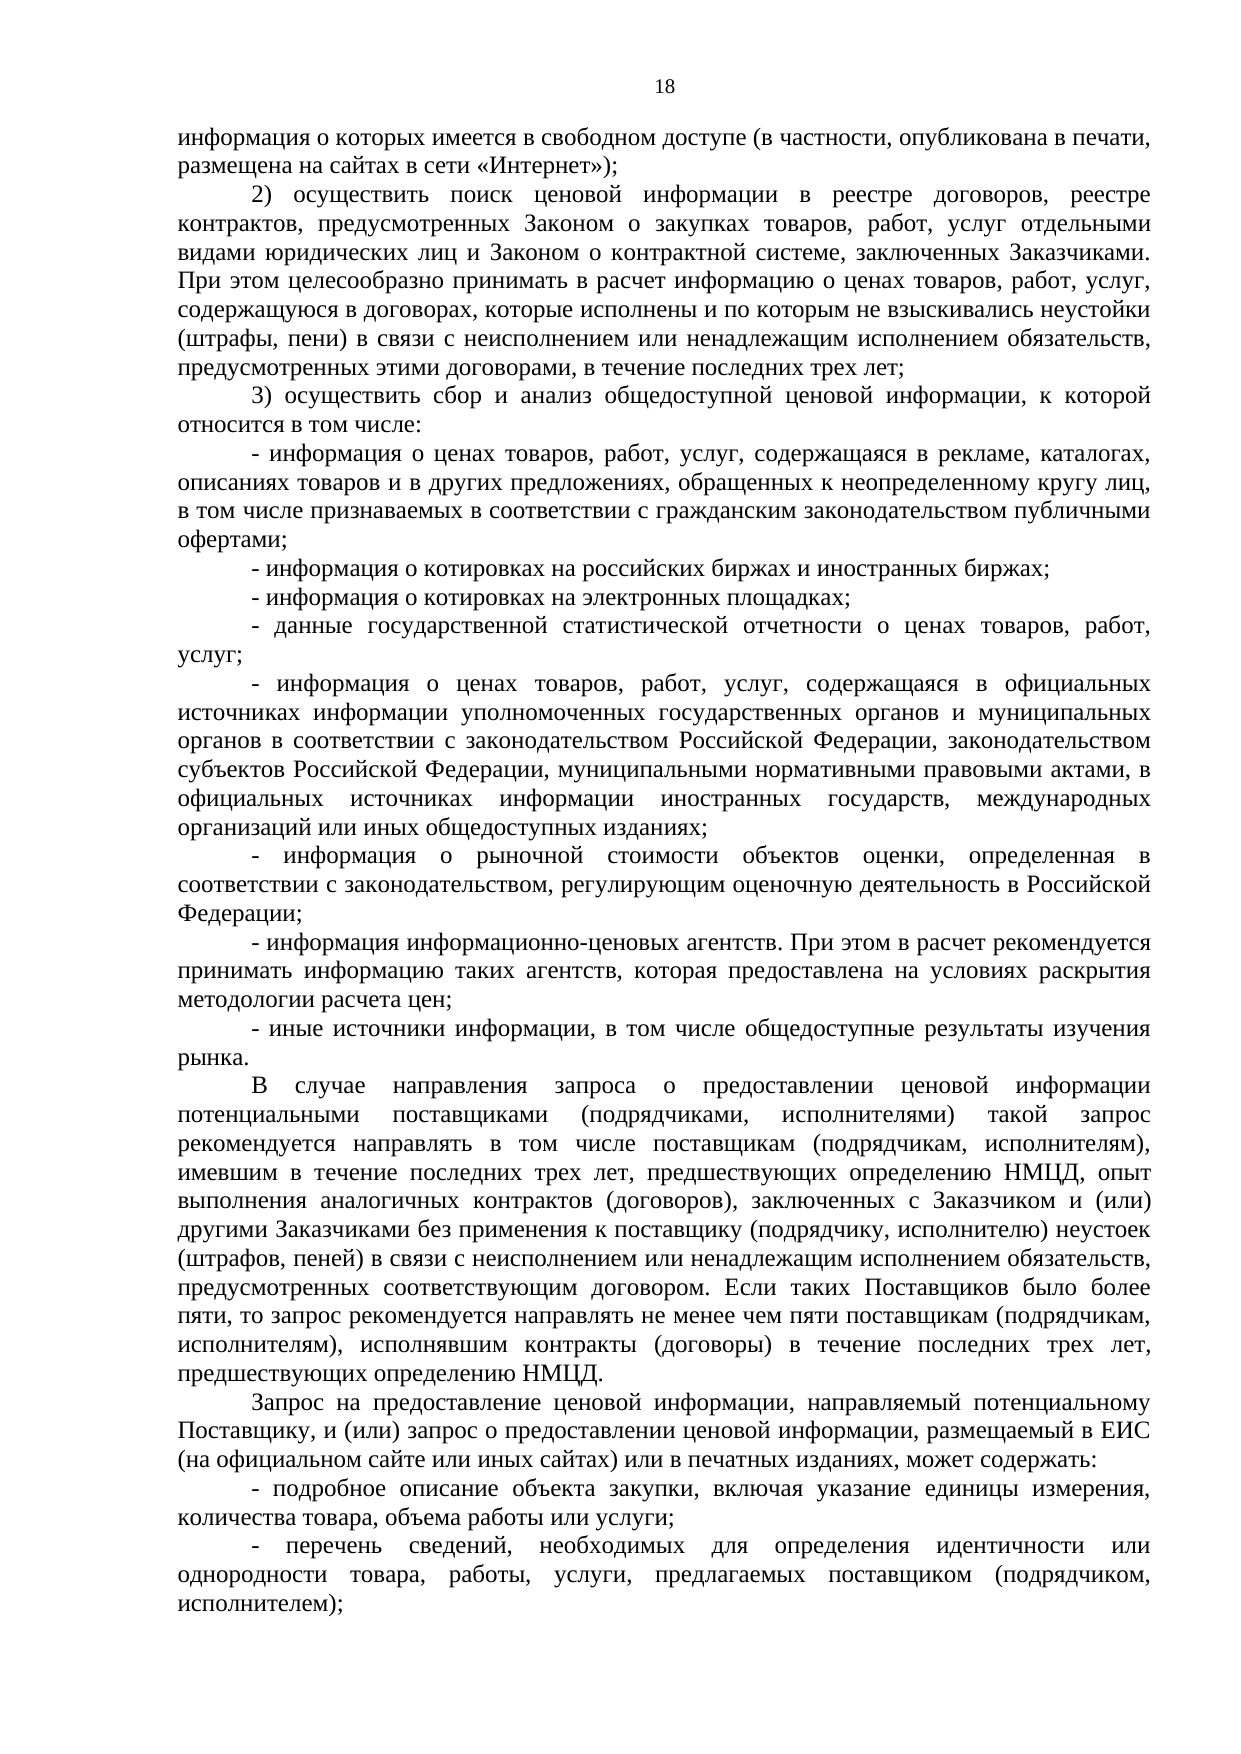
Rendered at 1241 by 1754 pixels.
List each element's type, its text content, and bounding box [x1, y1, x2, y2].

text - информация о котировках на российских биржах и иностранных биржах; [177, 553, 1152, 582]
text 3) осуществить сбор и анализ общедоступной ценовой информации, к которой относится в том числе: [177, 381, 1152, 438]
list 2) осуществить поиск ценовой информации в реестре договоров, реестре контрактов, предусмотренных Законом о закупках товаров, работ, услуг отдельными видами юридических лиц и Законом о контрактной системе, заключенных Заказчиками. При этом целесообразно принимать в расчет информацию о ценах товаров, работ, услуг, содержащуюся в договорах, которые исполнены и по которым не взыскивались неустойки (штрафы, пени) в связи с неисполнением или ненадлежащим исполнением обязательств, предусмотренных этими договорами, в течение последних трех лет; [177, 179, 1152, 381]
text - данные государственной статистической отчетности о ценах товаров, работ, услуг; [177, 611, 1152, 668]
text В случае направления запроса о предоставлении ценовой информации потенциальными поставщиками (подрядчиками, исполнителями) такой запрос рекомендуется направлять в том числе поставщикам (подрядчикам, исполнителям), имевшим в течение последних трех лет, предшествующих определению НМЦД, опыт выполнения аналогичных контрактов (договоров), заключенных с Заказчиком и (или) другими Заказчиками без применения к поставщику (подрядчику, исполнителю) неустоек (штрафов, пеней) в связи с неисполнением или ненадлежащим исполнением обязательств, предусмотренных соответствующим договором. Если таких Поставщиков было более пяти, то запрос рекомендуется направлять не менее чем пяти поставщикам (подрядчикам, исполнителям), исполнявшим контракты (договоры) в течение последних трех лет, предшествующих определению НМЦД. [177, 1071, 1152, 1387]
text - перечень сведений, необходимых для определения идентичности или однородности товара, работы, услуги, предлагаемых поставщиком (подрядчиком, исполнителем); [177, 1531, 1152, 1617]
text - информация о котировках на электронных площадках; [177, 582, 1152, 611]
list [177, 122, 1152, 179]
text - информация о рыночной стоимости объектов оценки, определенная в соответствии с законодательством, регулирующим оценочную деятельность в Российской Федерации; [177, 841, 1152, 927]
text - подробное описание объекта закупки, включая указание единицы измерения, количества товара, объема работы или услуги; [177, 1473, 1152, 1531]
text - информация о ценах товаров, работ, услуг, содержащаяся в официальных источниках информации уполномоченных государственных органов и муниципальных органов в соответствии с законодательством Российской Федерации, законодательством субъектов Российской Федерации, муниципальными нормативными правовыми актами, в официальных источниках информации иностранных государств, международных организаций или иных общедоступных изданиях; [177, 668, 1152, 841]
text - информация информационно-ценовых агентств. При этом в расчет рекомендуется принимать информацию таких агентств, которая предоставлена на условиях раскрытия методологии расчета цен; [177, 927, 1152, 1013]
text - иные источники информации, в том числе общедоступные результаты изучения рынка. [177, 1013, 1152, 1071]
text - информация о ценах товаров, работ, услуг, содержащаяся в рекламе, каталогах, описаниях товаров и в других предложениях, обращенных к неопределенному кругу лиц, в том числе признаваемых в соответствии с гражданским законодательством публичными офертами; [177, 438, 1152, 553]
text Запрос на предоставление ценовой информации, направляемый потенциальному Поставщику, и (или) запрос о предоставлении ценовой информации, размещаемый в ЕИС (на официальном сайте или иных сайтах) или в печатных изданиях, может содержать: [177, 1387, 1152, 1473]
